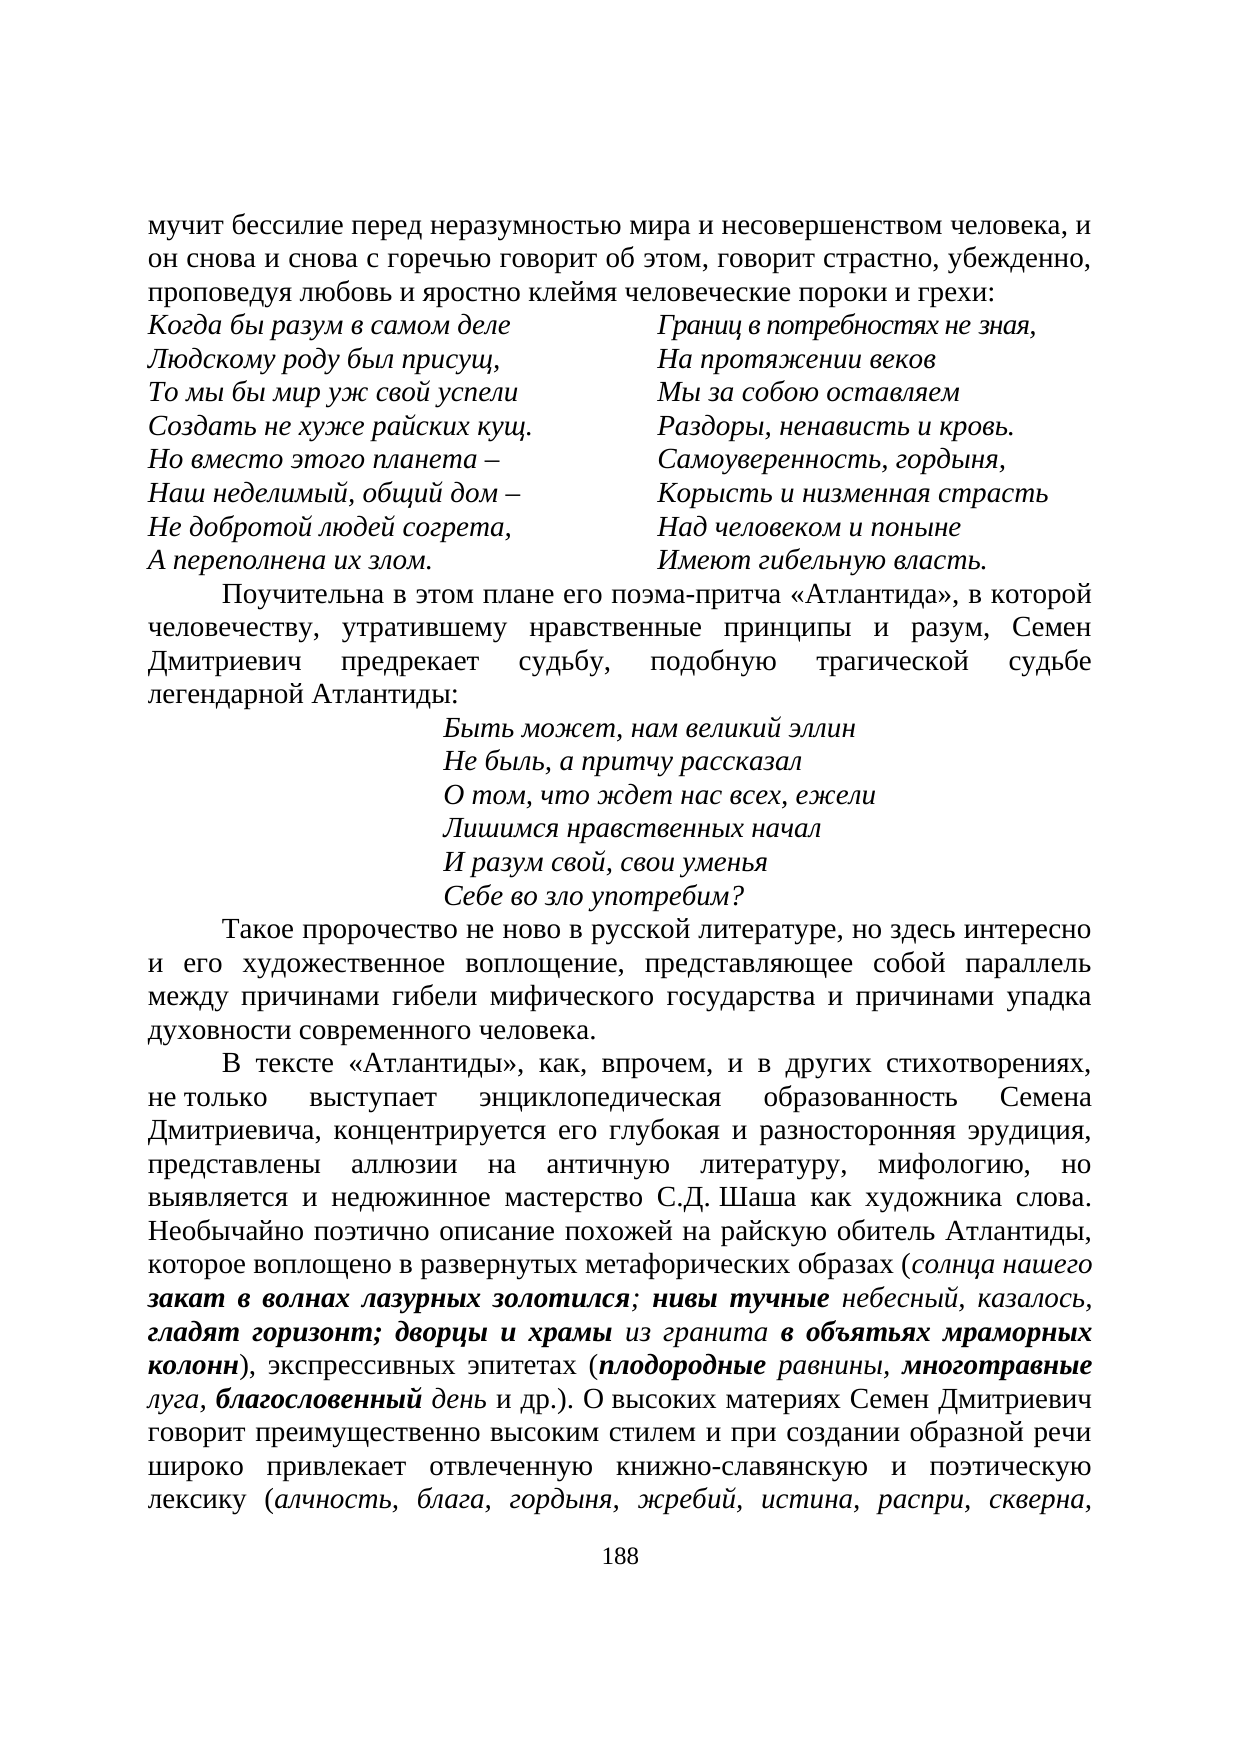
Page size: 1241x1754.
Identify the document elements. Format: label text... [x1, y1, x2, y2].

text О том, что ждет нас всех, ежели [148, 777, 1092, 811]
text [148, 1045, 1092, 1515]
text Когда бы разум в самом деле [148, 307, 583, 341]
text Поучительна в этом плане его поэма-притча «Атлантида», в которой человечеству, утратившему нравственные принципы и разум, Семен Дмитриевич предрекает судьбу, подобную трагической судьбе легендарной Атлантиды: [148, 576, 1092, 710]
text Имеют гибельную власть. [657, 542, 1092, 576]
text И разум свой, свои уменья [148, 844, 1092, 878]
text А переполнена их злом. [148, 542, 583, 576]
text Наш неделимый, общий дом – [148, 475, 583, 509]
text Быть может, нам великий эллин [148, 710, 1092, 743]
text Но вместо этого планета – [148, 442, 583, 475]
text Раздоры, ненависть и кровь. [657, 408, 1092, 442]
text Самоуверенность, гордыня, [657, 442, 1092, 475]
text Над человеком и поныне [657, 509, 1092, 542]
text Не быль, а притчу рассказал [148, 743, 1092, 777]
text Людскому роду был присущ, [148, 341, 583, 374]
text Себе во зло употребим? [148, 878, 1092, 911]
text Мы за собою оставляем [657, 374, 1092, 408]
text Корысть и низменная страсть [657, 475, 1092, 509]
text Границ в потребностях не зная, [657, 307, 1092, 341]
text На протяжении веков [657, 341, 1092, 374]
text Не добротой людей согрета, [148, 509, 583, 542]
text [148, 207, 1092, 307]
text Такое пророчество не ново в русской литературе, но здесь интересно и его художественное воплощение, представляющее собой параллель между причинами гибели мифического государства и причинами упадка духовности современного человека. [148, 911, 1092, 1045]
text Лишимся нравственных начал [148, 811, 1092, 844]
text То мы бы мир уж свой успели Создать не хуже райских кущ. [148, 374, 583, 442]
